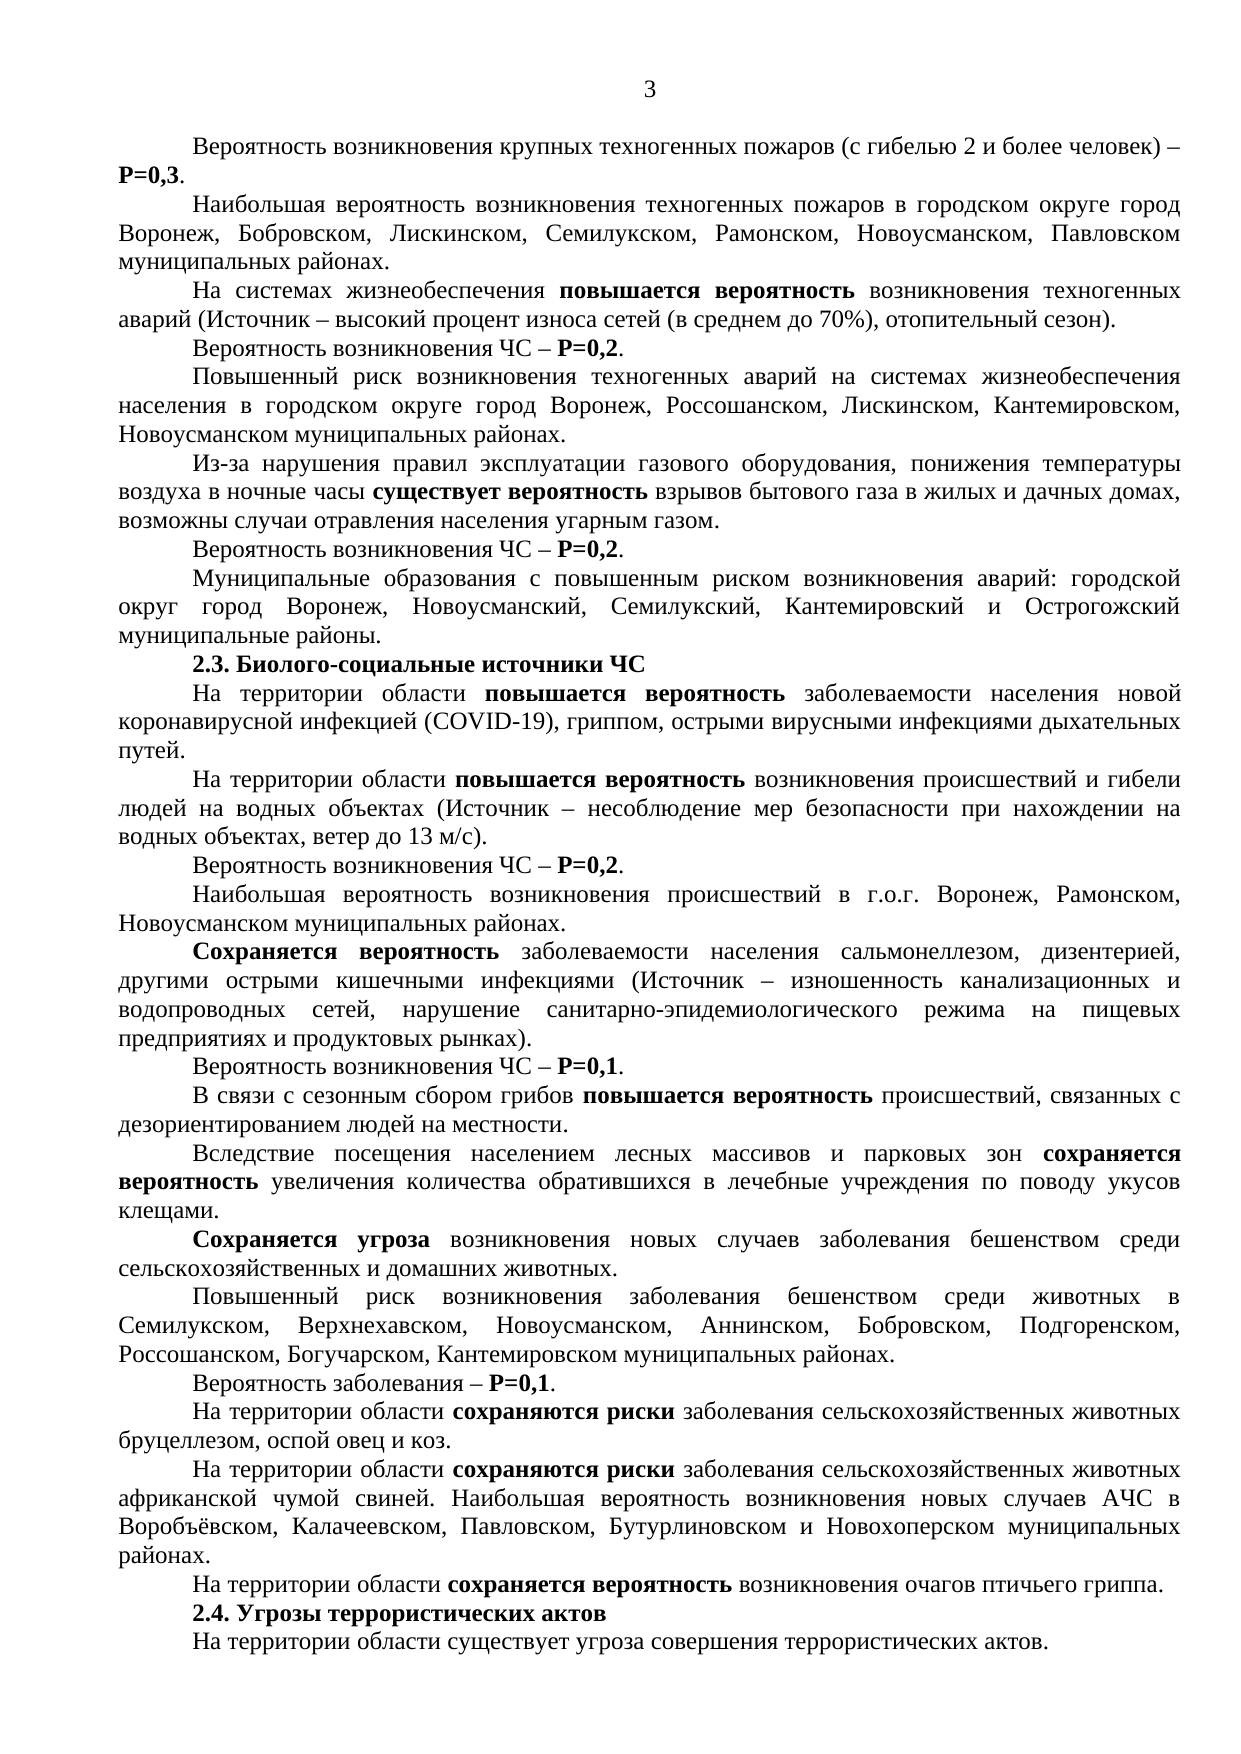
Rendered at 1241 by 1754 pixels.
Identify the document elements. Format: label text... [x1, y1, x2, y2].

text Наибольшая вероятность возникновения техногенных пожаров в городском округе город Воронеж, Бобровском, Лискинском, Семилукском, Рамонском, Новоусманском, Павловском муниципальных районах. [118, 189, 1181, 275]
text 2.3. Биолого-социальные источники ЧС [118, 649, 1181, 678]
text Вероятность возникновения ЧС – Р=0,2. [118, 534, 1181, 563]
text На территории области сохраняются риски заболевания сельскохозяйственных животных африканской чумой свиней. Наибольшая вероятность возникновения новых случаев АЧС в Воробъёвском, Калачеевском, Павловском, Бутурлиновском и Новохоперском муниципальных районах. [118, 1454, 1181, 1569]
text 2.4. Угрозы террористических актов [118, 1598, 1181, 1626]
text Наибольшая вероятность возникновения происшествий в г.о.г. Воронеж, Рамонском, Новоусманском муниципальных районах. [118, 879, 1181, 936]
text Вероятность возникновения ЧС – Р=0,2. [118, 333, 1181, 361]
text На территории области существует угроза совершения террористических актов. [118, 1626, 1181, 1655]
text На территории области сохраняются риски заболевания сельскохозяйственных животных бруцеллезом, оспой овец и коз. [118, 1396, 1181, 1454]
text Сохраняется вероятность заболеваемости населения сальмонеллезом, дизентерией, другими острыми кишечными инфекциями (Источник – изношенность канализационных и водопроводных сетей, нарушение санитарно-эпидемиологического режима на пищевых предприятиях и продуктовых рынках). [118, 936, 1181, 1051]
text Повышенный риск возникновения техногенных аварий на системах жизнеобеспечения населения в городском округе город Воронеж, Россошанском, Лискинском, Кантемировском, Новоусманском муниципальных районах. [118, 361, 1181, 448]
text Вероятность возникновения крупных техногенных пожаров (с гибелью 2 и более человек) – Р=0,3. [118, 131, 1181, 189]
text На территории области повышается вероятность заболеваемости населения новой коронавирусной инфекцией (COVID-19), гриппом, острыми вирусными инфекциями дыхательных путей. [118, 678, 1181, 764]
text Вероятность заболевания – Р=0,1. [118, 1368, 1181, 1396]
text Сохраняется угроза возникновения новых случаев заболевания бешенством среди сельскохозяйственных и домашних животных. [118, 1224, 1181, 1281]
text Повышенный риск возникновения заболевания бешенством среди животных в Семилукском, Верхнехавском, Новоусманском, Аннинском, Бобровском, Подгоренском, Россошанском, Богучарском, Кантемировском муниципальных районах. [118, 1281, 1181, 1368]
text Вероятность возникновения ЧС – Р=0,1. [118, 1051, 1181, 1080]
text В связи с сезонным сбором грибов повышается вероятность происшествий, связанных с дезориентированием людей на местности. [118, 1080, 1181, 1138]
text Муниципальные образования с повышенным риском возникновения аварий: городской округ город Воронеж, Новоусманский, Семилукский, Кантемировский и Острогожский муниципальные районы. [118, 563, 1181, 649]
text На системах жизнеобеспечения повышается вероятность возникновения техногенных аварий (Источник – высокий процент износа сетей (в среднем до 70%), отопительный сезон). [118, 275, 1181, 333]
text Вероятность возникновения ЧС – Р=0,2. [118, 850, 1181, 879]
text Вследствие посещения населением лесных массивов и парковых зон сохраняется вероятность увеличения количества обратившихся в лечебные учреждения по поводу укусов клещами. [118, 1138, 1181, 1224]
text Из-за нарушения правил эксплуатации газового оборудования, понижения температуры воздуха в ночные часы существует вероятность взрывов бытового газа в жилых и дачных домах, возможны случаи отравления населения угарным газом. [118, 448, 1181, 534]
text На территории области сохраняется вероятность возникновения очагов птичьего гриппа. [118, 1569, 1181, 1598]
text На территории области повышается вероятность возникновения происшествий и гибели людей на водных объектах (Источник – несоблюдение мер безопасности при нахождении на водных объектах, ветер до 13 м/с). [118, 764, 1181, 850]
